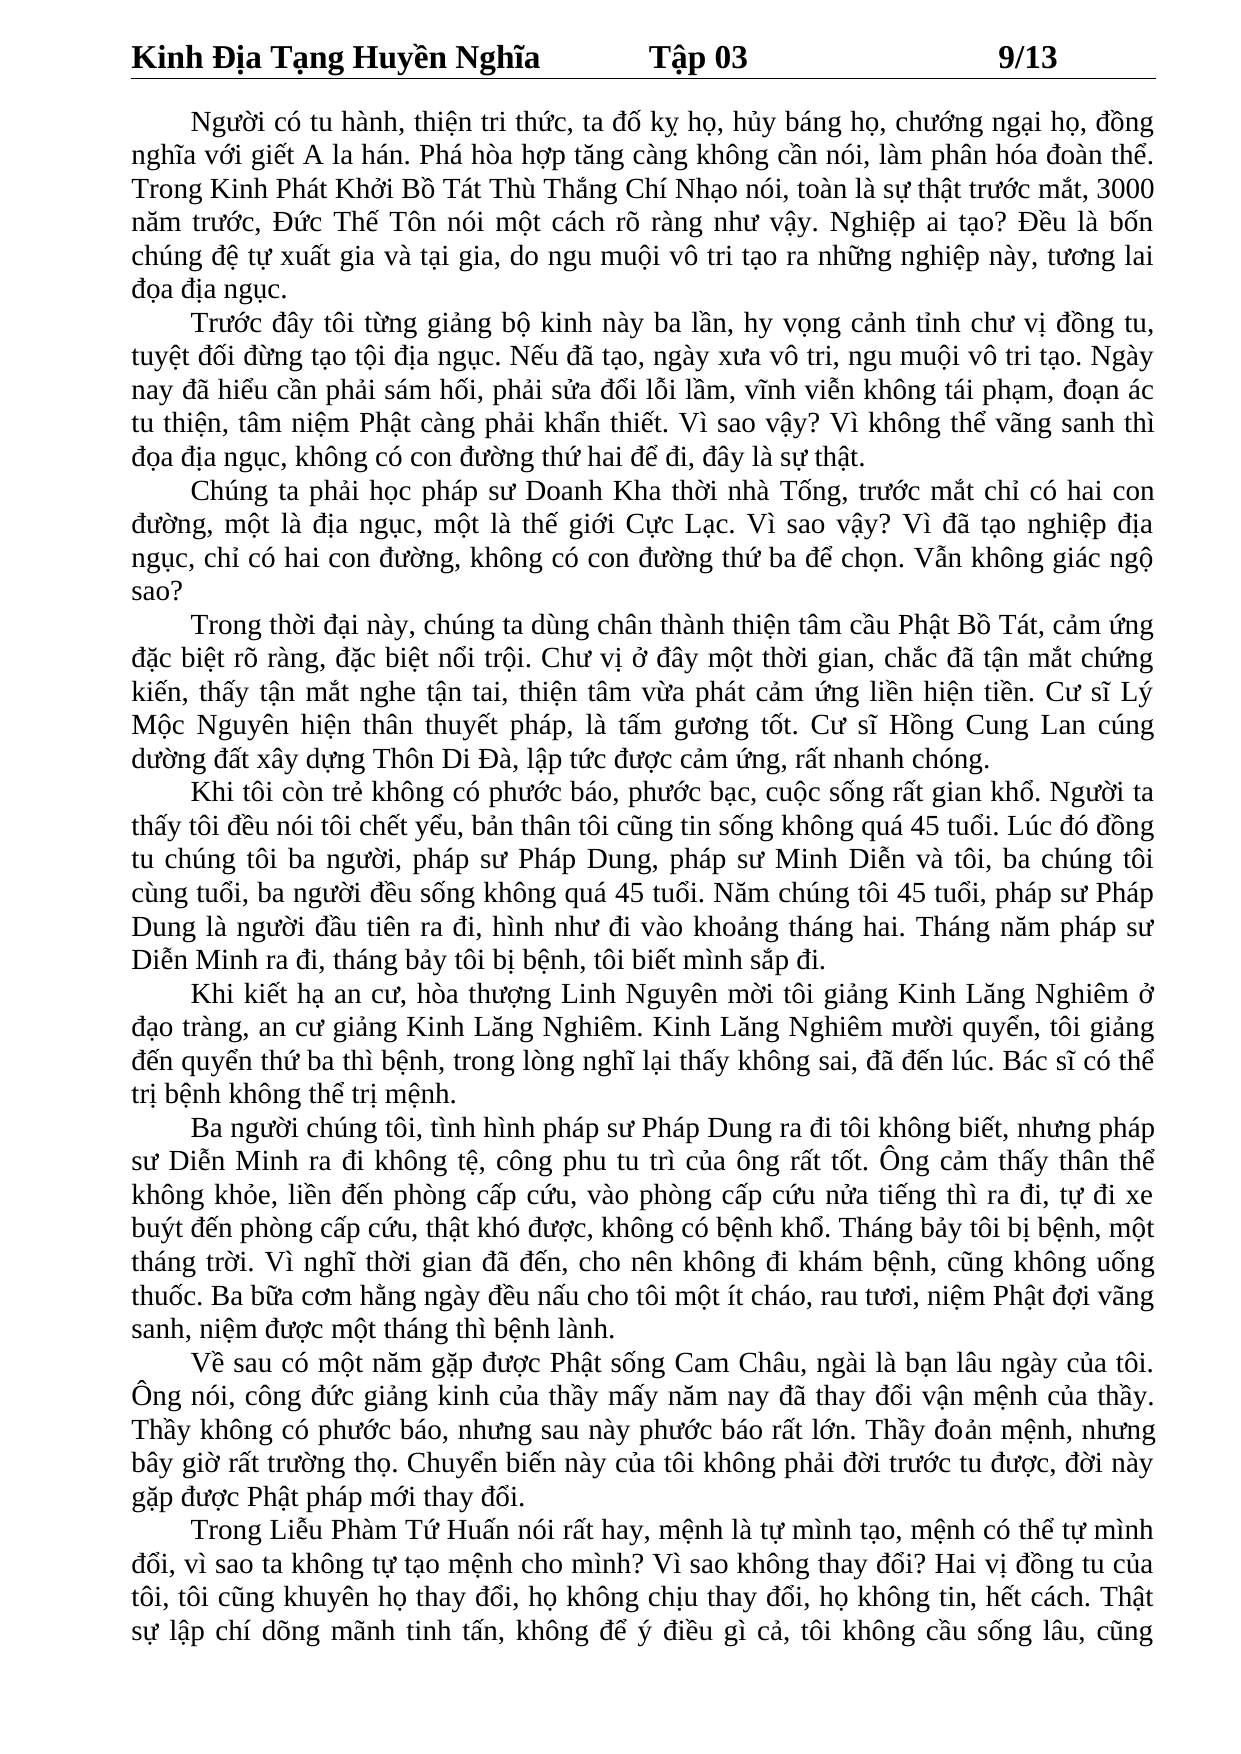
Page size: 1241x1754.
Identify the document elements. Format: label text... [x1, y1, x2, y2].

text Khi tôi còn trẻ không có phước báo, phước bạc, cuộc sống rất gian khổ. Người ta thấy tôi đều nói tôi chết yểu, bản thân tôi cũng tin sống không quá 45 tuổi. Lúc đó đồng tu chúng tôi ba người, pháp sư Pháp Dung, pháp sư Minh Diễn và tôi, ba chúng tôi cùng tuổi, ba người đều sống không quá 45 tuổi. Năm chúng tôi 45 tuổi, pháp sư Pháp Dung là người đầu tiên ra đi, hình như đi vào khoảng tháng hai. Tháng năm pháp sư Diễn Minh ra đi, tháng bảy tôi bị bệnh, tôi biết mình sắp đi. [131, 774, 1156, 976]
text Người có tu hành, thiện tri thức, ta đố kỵ họ, hủy báng họ, chướng ngại họ, đồng nghĩa với giết A la hán. Phá hòa hợp tăng càng không cần nói, làm phân hóa đoàn thể. Trong Kinh Phát Khởi Bồ Tát Thù Thắng Chí Nhạo nói, toàn là sự thật trước mắt, 3000 năm trước, Đức Thế Tôn nói một cách rõ ràng như vậy. Nghiệp ai tạo? Đều là bốn chúng đệ tự xuất gia và tại gia, do ngu muội vô tri tạo ra những nghiệp này, tương lai đọa địa ngục. [131, 104, 1156, 305]
text Chúng ta phải học pháp sư Doanh Kha thời nhà Tống, trước mắt chỉ có hai con đường, một là địa ngục, một là thế giới Cực Lạc. Vì sao vậy? Vì đã tạo nghiệp địa ngục, chỉ có hai con đường, không có con đường thứ ba để chọn. Vẫn không giác ngộ sao? [131, 473, 1156, 607]
text Về sau có một năm gặp được Phật sống Cam Châu, ngài là bạn lâu ngày của tôi. Ông nói, công đức giảng kinh của thầy mấy năm nay đã thay đổi vận mệnh của thầy. Thầy không có phước báo, nhưng sau này phước báo rất lớn. Thầy đoản mệnh, nhưng bây giờ rất trường thọ. Chuyển biến này của tôi không phải đời trước tu được, đời này gặp được Phật pháp mới thay đổi. [131, 1345, 1156, 1512]
text Khi kiết hạ an cư, hòa thượng Linh Nguyên mời tôi giảng Kinh Lăng Nghiêm ở đạo tràng, an cư giảng Kinh Lăng Nghiêm. Kinh Lăng Nghiêm mười quyển, tôi giảng đến quyển thứ ba thì bệnh, trong lòng nghĩ lại thấy không sai, đã đến lúc. Bác sĩ có thể trị bệnh không thể trị mệnh. [131, 976, 1156, 1110]
text Ba người chúng tôi, tình hình pháp sư Pháp Dung ra đi tôi không biết, nhưng pháp sư Diễn Minh ra đi không tệ, công phu tu trì của ông rất tốt. Ông cảm thấy thân thể không khỏe, liền đến phòng cấp cứu, vào phòng cấp cứu nửa tiếng thì ra đi, tự đi xe buýt đến phòng cấp cứu, thật khó được, không có bệnh khổ. Tháng bảy tôi bị bệnh, một tháng trời. Vì nghĩ thời gian đã đến, cho nên không đi khám bệnh, cũng không uống thuốc. Ba bữa cơm hằng ngày đều nấu cho tôi một ít cháo, rau tươi, niệm Phật đợi vãng sanh, niệm được một tháng thì bệnh lành. [131, 1110, 1156, 1345]
text Trước đây tôi từng giảng bộ kinh này ba lần, hy vọng cảnh tỉnh chư vị đồng tu, tuyệt đối đừng tạo tội địa ngục. Nếu đã tạo, ngày xưa vô tri, ngu muội vô tri tạo. Ngày nay đã hiểu cần phải sám hối, phải sửa đổi lỗi lầm, vĩnh viễn không tái phạm, đoạn ác tu thiện, tâm niệm Phật càng phải khẩn thiết. Vì sao vậy? Vì không thể vãng sanh thì đọa địa ngục, không có con đường thứ hai để đi, đây là sự thật. [131, 305, 1156, 473]
text Trong thời đại này, chúng ta dùng chân thành thiện tâm cầu Phật Bồ Tát, cảm ứng đặc biệt rõ ràng, đặc biệt nổi trội. Chư vị ở đây một thời gian, chắc đã tận mắt chứng kiến, thấy tận mắt nghe tận tai, thiện tâm vừa phát cảm ứng liền hiện tiền. Cư sĩ Lý Mộc Nguyên hiện thân thuyết pháp, là tấm gương tốt. Cư sĩ Hồng Cung Lan cúng dường đất xây dựng Thôn Di Đà, lập tức được cảm ứng, rất nhanh chóng. [131, 607, 1156, 774]
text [131, 1512, 1156, 1647]
